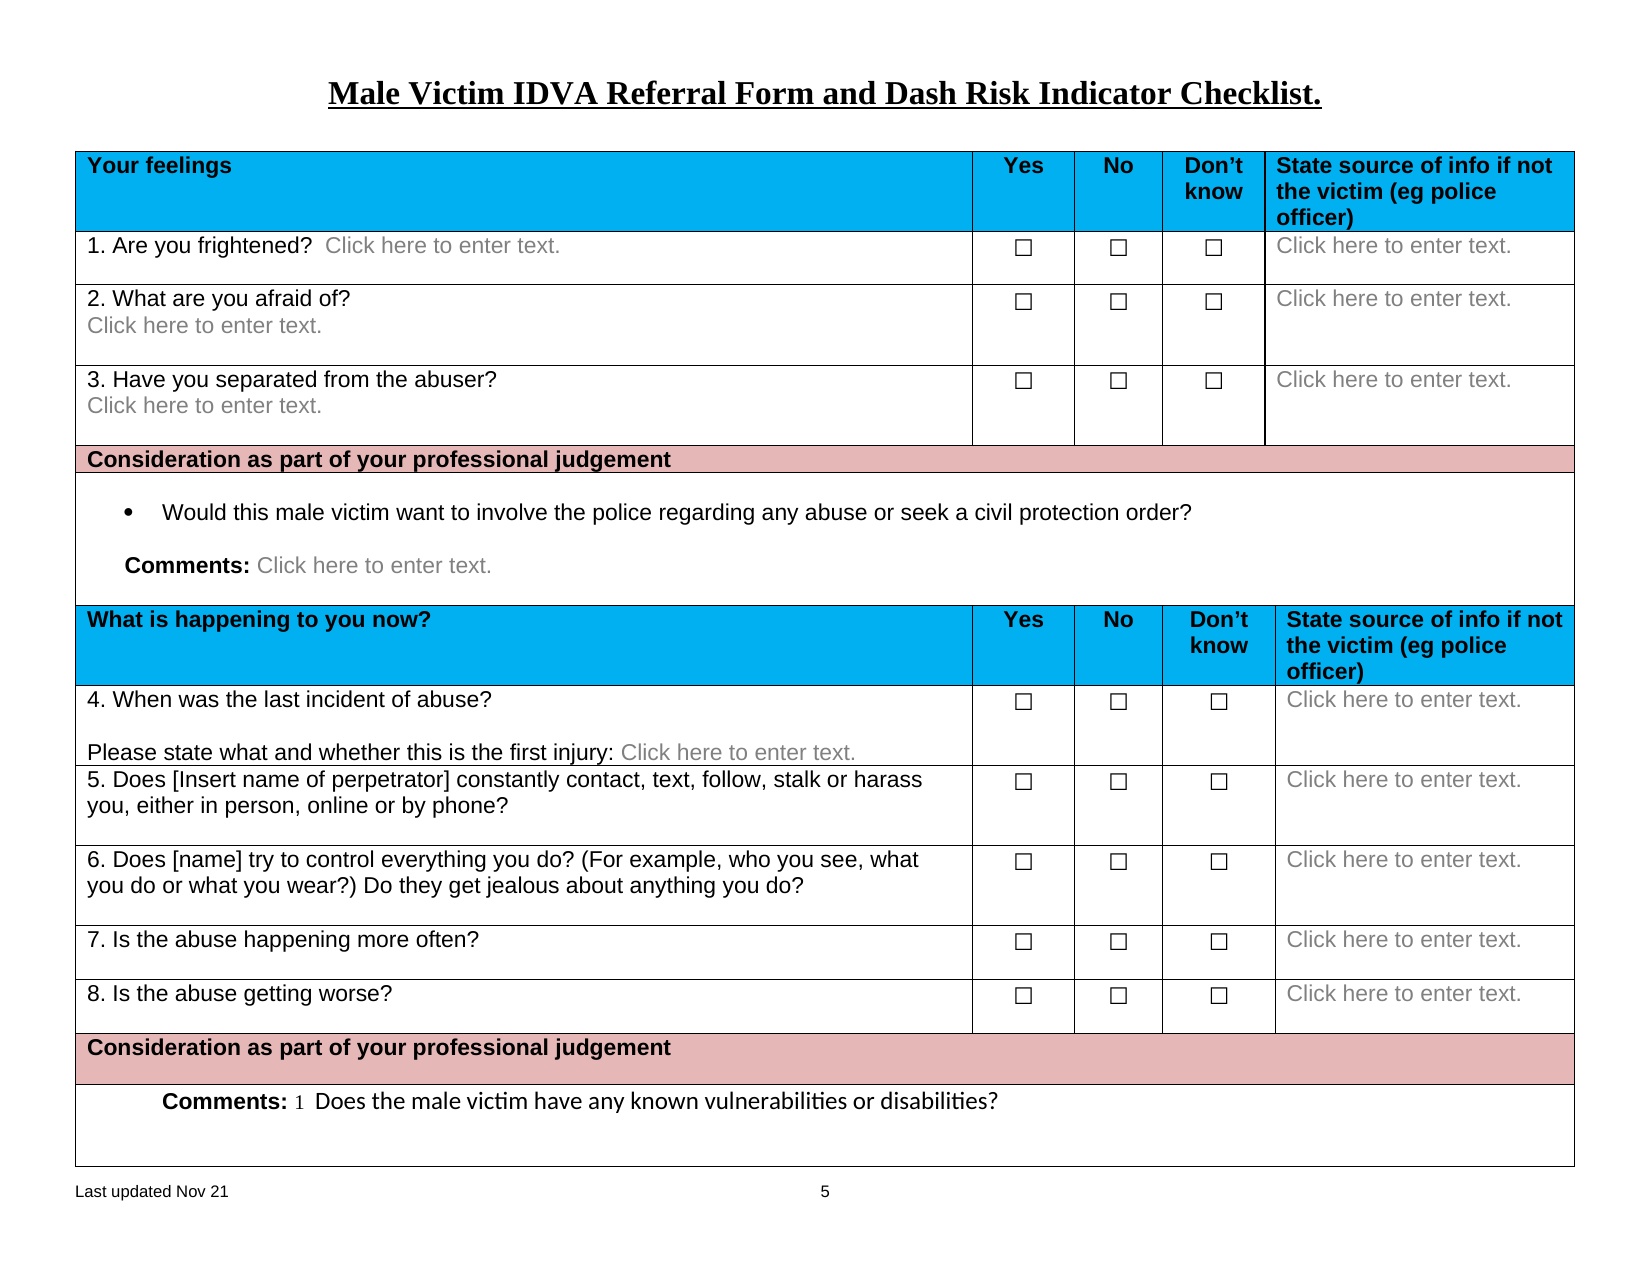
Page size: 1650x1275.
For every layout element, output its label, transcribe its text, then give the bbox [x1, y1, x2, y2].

table_header Don’t know [1163, 152, 1264, 231]
table_header No [1075, 152, 1162, 231]
table_cell 5. Does [] constantly contact, text, follow, stalk or harass you, either in person, online or by phone? [76, 766, 972, 845]
table_cell Would this male victim want to involve the police regarding any abuse or seek a civil protection order? Comments: [76, 473, 1574, 605]
table_cell Don’t know [1163, 606, 1275, 685]
table_cell Comments: [76, 1085, 1574, 1166]
table_cell 4. When was the last incident of abuse? Please state what and whether this is the first injury: [76, 686, 972, 765]
table_cell Consideration as part of your professional judgement [76, 446, 1574, 472]
table_cell 7. Is the abuse happening more often? [76, 926, 972, 979]
table_cell 3. Have you separated from the abuser? [76, 366, 972, 444]
table_cell State source of info if not the victim (eg police officer) [1276, 606, 1574, 685]
table_header Your feelings [76, 152, 972, 231]
table_header State source of info if not the victim (eg police officer) [1266, 152, 1574, 231]
table_cell 8. Is the abuse getting worse? [76, 980, 972, 1033]
table_cell 1. Are you frightened? [76, 232, 972, 284]
table_header Yes [973, 152, 1074, 231]
table_cell 6. Does [] try to control everything you do? (For example, who you see, what you do or what you wear?) Do they get jealous about anything you do? [76, 846, 972, 925]
table_cell What is happening to you now? [76, 606, 972, 685]
table_cell Consideration as part of your professional judgement [76, 1034, 1574, 1084]
table_cell No [1075, 606, 1162, 685]
table_cell Yes [973, 606, 1074, 685]
table_cell 2. What are you afraid of? [76, 285, 972, 364]
